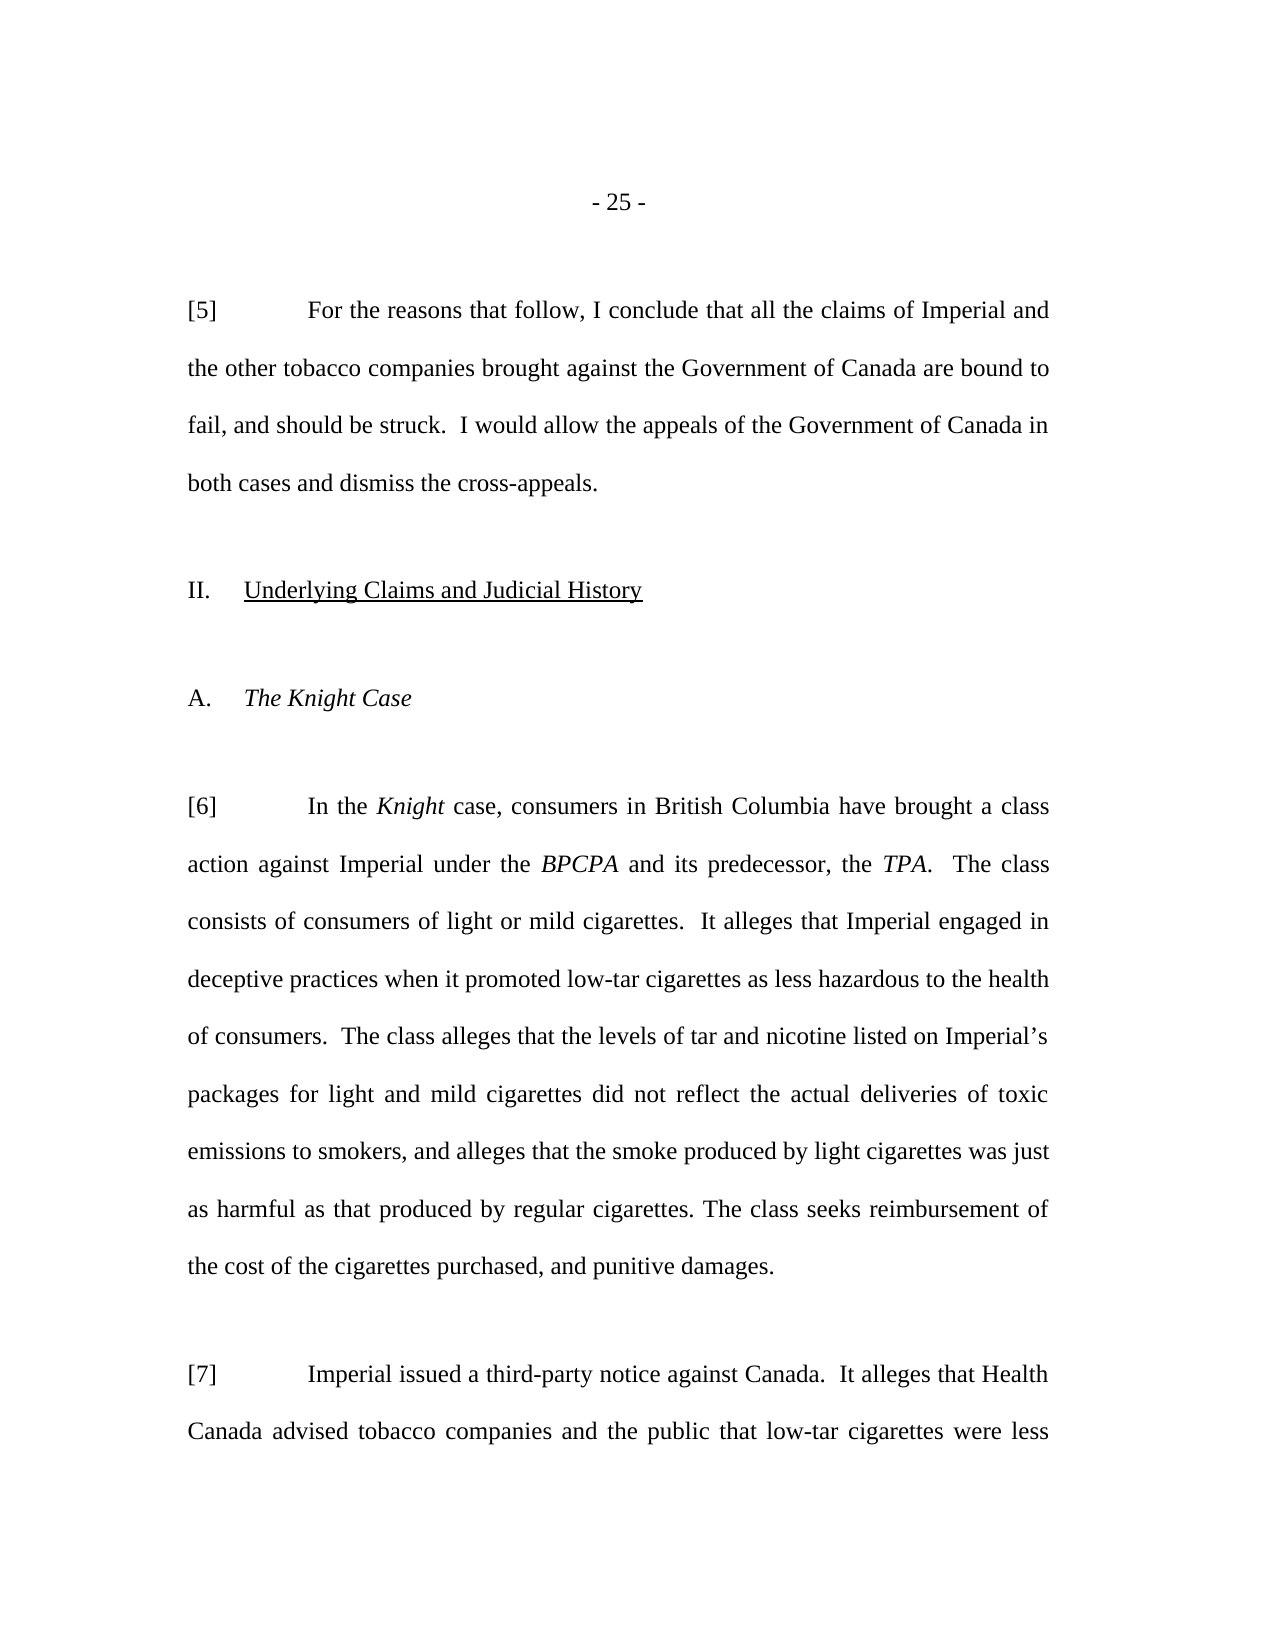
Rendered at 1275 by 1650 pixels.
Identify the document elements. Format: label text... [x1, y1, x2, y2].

title II. Underlying Claims and Judicial History [187, 575, 1050, 604]
text For the reasons that follow, I conclude that all the claims of Imperial and the other tobacco companies brought against the Government of Canada are bound to fail, and should be struck. I would allow the appeals of the Government of Canada in both cases and dismiss the cross-appeals. [187, 295, 1050, 496]
title A. The Knight Case [187, 683, 1050, 712]
text In the Knight case, consumers in British Columbia have brought a class action against Imperial under the BPCPA and its predecessor, the TPA. The class consists of consumers of light or mild cigarettes. It alleges that Imperial engaged in deceptive practices when it promoted low-tar cigarettes as less hazardous to the health of consumers. The class alleges that the levels of tar and nicotine listed on Imperial’s packages for light and mild cigarettes did not reflect the actual deliveries of toxic emissions to smokers, and alleges that the smoke produced by light cigarettes was just as harmful as that produced by regular cigarettes. The class seeks reimbursement of the cost of the cigarettes purchased, and punitive damages. [187, 791, 1050, 1280]
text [187, 1359, 1050, 1445]
